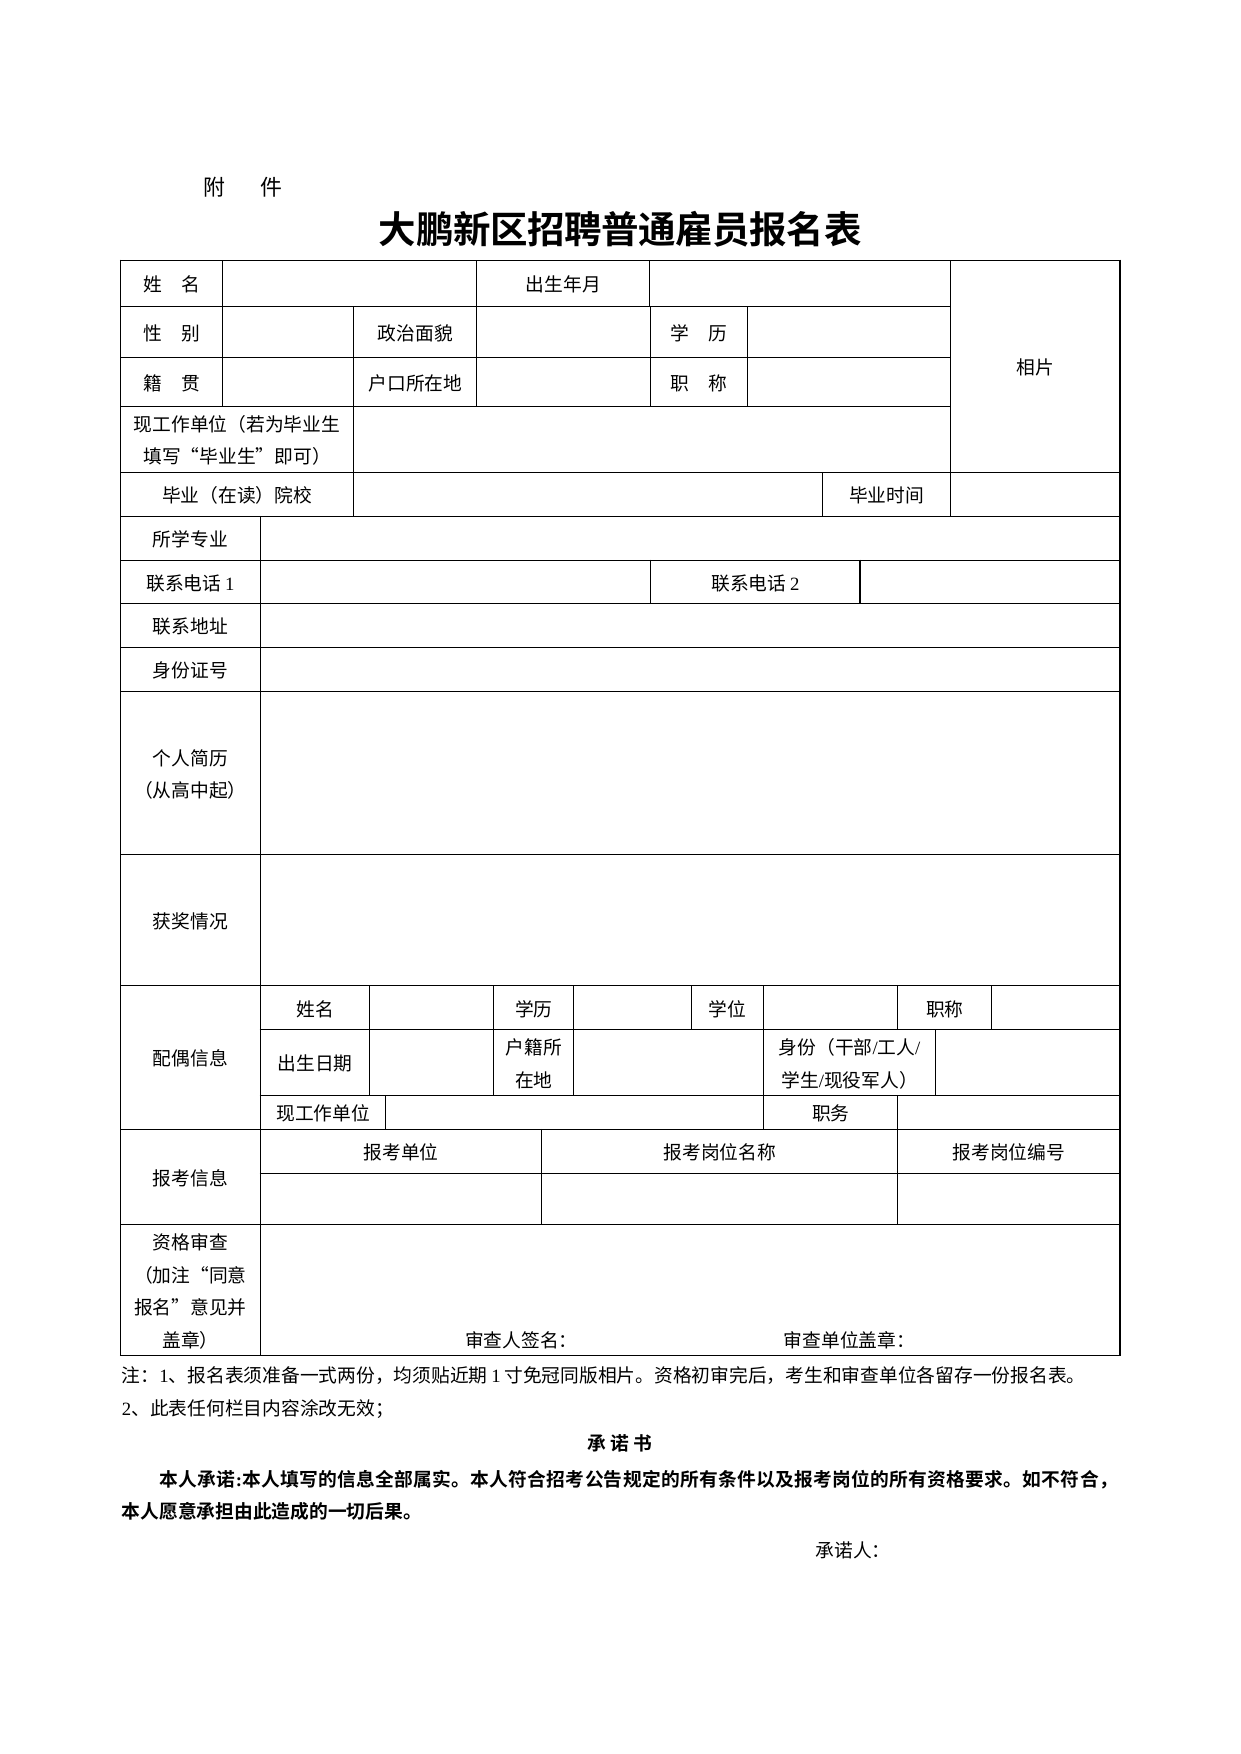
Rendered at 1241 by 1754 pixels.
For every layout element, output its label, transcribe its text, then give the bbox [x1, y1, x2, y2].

table_cell 政治面貌 [354, 307, 476, 357]
table_cell 职称 [898, 986, 991, 1029]
table_cell 身份（干部/工人/学生/现役军人） [764, 1030, 935, 1095]
table_cell [951, 473, 1119, 516]
table_cell [223, 307, 353, 357]
table_cell [477, 307, 650, 357]
table_cell 报考岗位名称 [542, 1130, 897, 1172]
table_cell 联系电话2 [651, 561, 859, 603]
table_cell 职 称 [651, 358, 747, 406]
table_cell [261, 855, 1119, 985]
table_cell 毕业（在读）院校 [121, 473, 353, 516]
table_cell [261, 648, 1119, 691]
table_cell 所学专业 [121, 517, 260, 559]
table_cell [386, 1096, 763, 1129]
table_cell 审查人签名： 审查单位盖章： [261, 1225, 1119, 1355]
table_cell 出生日期 [261, 1030, 369, 1095]
table_header 出生年月 [477, 261, 649, 306]
table_cell 籍 贯 [121, 358, 222, 406]
table_cell 承 诺 书 [120, 1425, 1120, 1460]
table_cell [992, 986, 1119, 1029]
table_cell 联系电话1 [121, 561, 260, 603]
table_cell [370, 986, 493, 1029]
table_cell [898, 1174, 1119, 1224]
table_cell [261, 692, 1119, 854]
table_cell 个人简历 （从高中起） [121, 692, 260, 854]
table_cell 报考单位 [261, 1130, 541, 1172]
table_cell [542, 1174, 897, 1224]
table_cell [223, 358, 353, 406]
table_header 注：1、报名表须准备一式两份，均须贴近期1寸免冠同版相片。资格初审完后，考生和审查单位各留存一份报名表。 2、此表任何栏目内容涂改无效； [120, 1356, 1120, 1424]
table_header 姓 名 [121, 261, 222, 306]
table_cell [261, 604, 1119, 647]
table_cell 本人承诺:本人填写的信息全部属实。本人符合招考公告规定的所有条件以及报考岗位的所有资格要求。如不符合，本人愿意承担由此造成的一切后果。 [120, 1460, 1120, 1528]
table_cell [574, 1030, 763, 1095]
table_cell [261, 517, 1119, 559]
table_cell [354, 407, 950, 472]
table_header 相片 [951, 261, 1119, 472]
table_cell [370, 1030, 493, 1095]
table_cell 性 别 [121, 307, 222, 357]
table_header [223, 261, 476, 306]
table_cell 报考岗位编号 [898, 1130, 1119, 1172]
table_cell 现工作单位（若为毕业生填写“毕业生”即可） [121, 407, 353, 472]
table_cell [477, 358, 650, 406]
table_cell 户籍所在地 [494, 1030, 573, 1095]
table_cell 学位 [692, 986, 763, 1029]
table_cell [898, 1096, 1119, 1129]
table_cell [748, 307, 950, 357]
table_cell 学 历 [651, 307, 747, 357]
table_cell 学历 [494, 986, 573, 1029]
table_cell 姓名 [261, 986, 369, 1029]
text 大鹏新区招聘普通雇员报名表 [187, 194, 1053, 259]
table_cell [354, 473, 822, 516]
table_cell 配偶信息 [121, 986, 260, 1129]
table_cell 报考信息 [121, 1130, 260, 1224]
table_cell [861, 561, 1119, 603]
table_cell 承诺人： 20 年 月 日 [120, 1528, 1120, 1570]
table_cell [936, 1030, 1119, 1095]
table_cell [764, 986, 897, 1029]
table_cell [748, 358, 950, 406]
table_cell 现工作单位 [261, 1096, 385, 1129]
table_cell 户口所在地 [354, 358, 476, 406]
table_cell [261, 1174, 541, 1224]
table_cell 职务 [764, 1096, 897, 1129]
table_cell 联系地址 [121, 604, 260, 647]
table_cell 资格审查 （加注“同意报名”意见并盖章） [121, 1225, 260, 1355]
table_cell 身份证号 [121, 648, 260, 691]
table_cell 毕业时间 [823, 473, 950, 516]
table_header [650, 261, 950, 306]
table_cell [261, 561, 650, 603]
table_cell 获奖情况 [121, 855, 260, 985]
table_cell [574, 986, 691, 1029]
